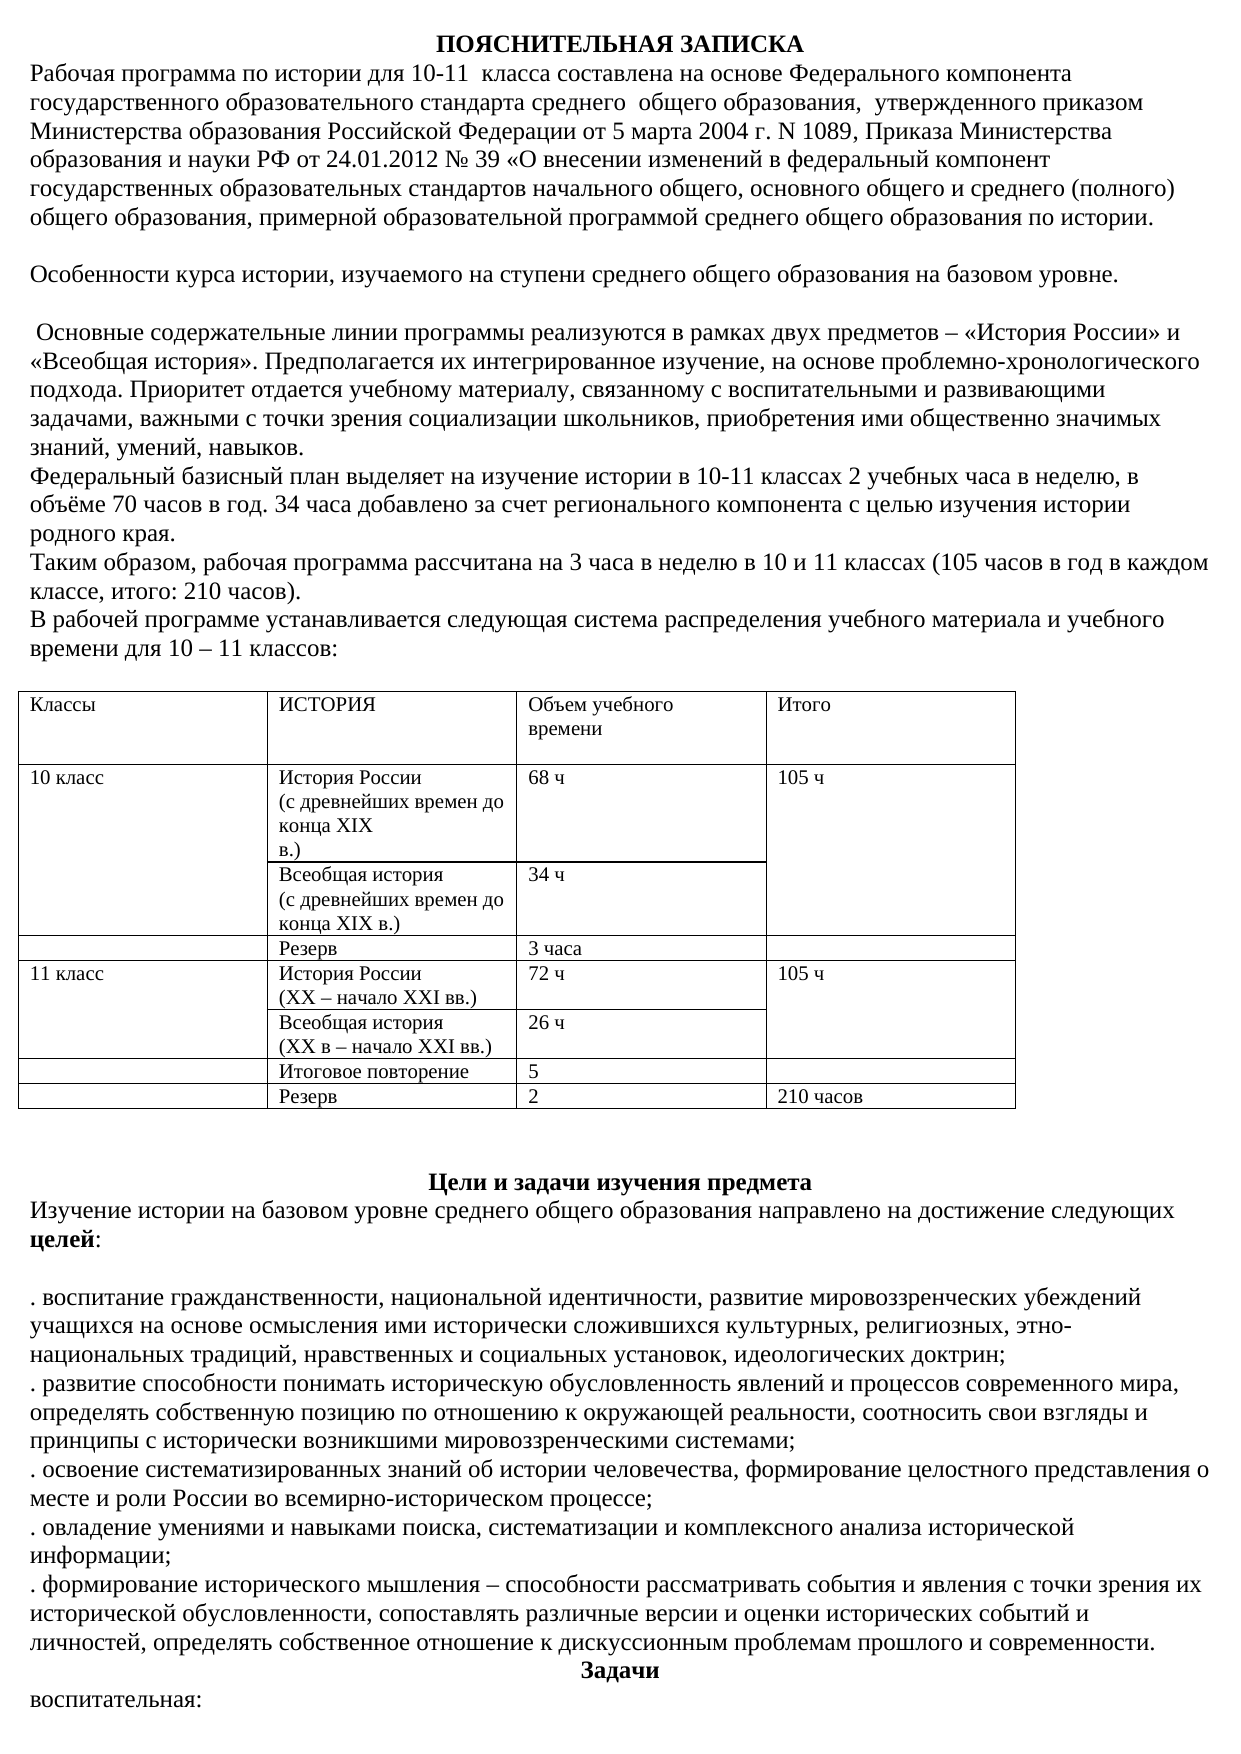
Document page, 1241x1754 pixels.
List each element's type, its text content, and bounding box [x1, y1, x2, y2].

table_cell Итоговое повторение [268, 1059, 516, 1083]
table_cell История России (XX – начало XXI вв.) [268, 961, 516, 1009]
table_cell 105 ч [767, 765, 1015, 934]
text . воспитание гражданственности, национальной идентичности, развитие мировоззренческих убеждений учащихся на основе осмысления ими исторически сложившихся культурных, религиозных, этно-национальных традиций, нравственных и социальных установок, идеологических доктрин; [29, 1282, 1211, 1368]
table_cell Резерв [268, 936, 516, 960]
table_cell Резерв [268, 1084, 516, 1108]
text воспитательная: [29, 1684, 1211, 1713]
table_cell 68 ч [517, 765, 766, 861]
table_header Итого [767, 692, 1015, 764]
table_cell 10 класс [19, 765, 267, 934]
text . формирование исторического мышления – способности рассматривать события и явления с точки зрения их исторической обусловленности, сопоставлять различные версии и оценки исторических событий и личностей, определять собственное отношение к дискуссионным проблемам прошлого и современности. [29, 1569, 1211, 1656]
text В рабочей программе устанавливается следующая система распределения учебного материала и учебного времени для 10 – 11 классов: [29, 604, 1211, 662]
text ПОЯСНИТЕЛЬНАЯ ЗАПИСКА [29, 29, 1211, 58]
text Рабочая программа по истории для 10-11 класса составлена на основе Федерального компонента государственного образовательного стандарта среднего общего образования, утвержденного приказом Министерства образования Российской Федерации от 5 марта 2004 г. N 1089, Приказа Министерства образования и науки РФ от 24.01.2012 № 39 «О внесении изменений в федеральный компонент государственных образовательных стандартов начального общего, основного общего и среднего (полного) общего образования, примерной образовательной программой среднего общего образования по истории. [29, 58, 1211, 231]
table_cell Всеобщая история (XX в – начало XXI вв.) [268, 1010, 516, 1058]
table_cell 210 часов [767, 1084, 1015, 1108]
table_cell Всеобщая история (с древнейших времен до конца XIX в.) [268, 863, 516, 934]
table_header Объем учебного времени [517, 692, 766, 764]
text Основные содержательные линии программы реализуются в рамках двух предметов – «История России» и «Всеобщая история». Предполагается их интегрированное изучение, на основе проблемно-хронологического подхода. Приоритет отдается учебному материалу, связанному с воспитательными и развивающими задачами, важными с точки зрения социализации школьников, приобретения ими общественно значимых знаний, умений, навыков. [29, 317, 1211, 461]
table_cell [19, 936, 267, 960]
text Изучение истории на базовом уровне среднего общего образования направлено на достижение следующих целей: [29, 1196, 1211, 1253]
table_cell 105 ч [767, 961, 1015, 1058]
table_cell [767, 1059, 1015, 1083]
table_cell 26 ч [517, 1010, 766, 1058]
table_cell 3 часа [517, 936, 766, 960]
table_header Классы [19, 692, 267, 764]
table_cell [19, 1059, 267, 1083]
text . овладение умениями и навыками поиска, систематизации и комплексного анализа исторической информации; [29, 1512, 1211, 1569]
text . освоение систематизированных знаний об истории человечества, формирование целостного представления о месте и роли России во всемирно-историческом процессе; [29, 1454, 1211, 1512]
table_cell [19, 1084, 267, 1108]
text Таким образом, рабочая программа рассчитана на 3 часа в неделю в 10 и 11 классах (105 часов в год в каждом классе, итого: 210 часов). [29, 547, 1211, 604]
table_cell 34 ч [517, 863, 766, 934]
text Особенности курса истории, изучаемого на ступени среднего общего образования на базовом уровне. [29, 259, 1211, 288]
table_cell 2 [517, 1084, 766, 1108]
text Цели и задачи изучения предмета [29, 1167, 1211, 1196]
table_cell 72 ч [517, 961, 766, 1009]
text Федеральный базисный план выделяет на изучение истории в 10-11 классах 2 учебных часа в неделю, в объёме 70 часов в год. 34 часа добавлено за счет регионального компонента с целью изучения истории родного края. [29, 461, 1211, 547]
table_cell История России (с древнейших времен до конца XIX в.) [268, 765, 516, 861]
table_cell 11 класс [19, 961, 267, 1058]
text Задачи [29, 1656, 1211, 1684]
table_cell [767, 936, 1015, 960]
table_header ИСТОРИЯ [268, 692, 516, 764]
table_cell 5 [517, 1059, 766, 1083]
